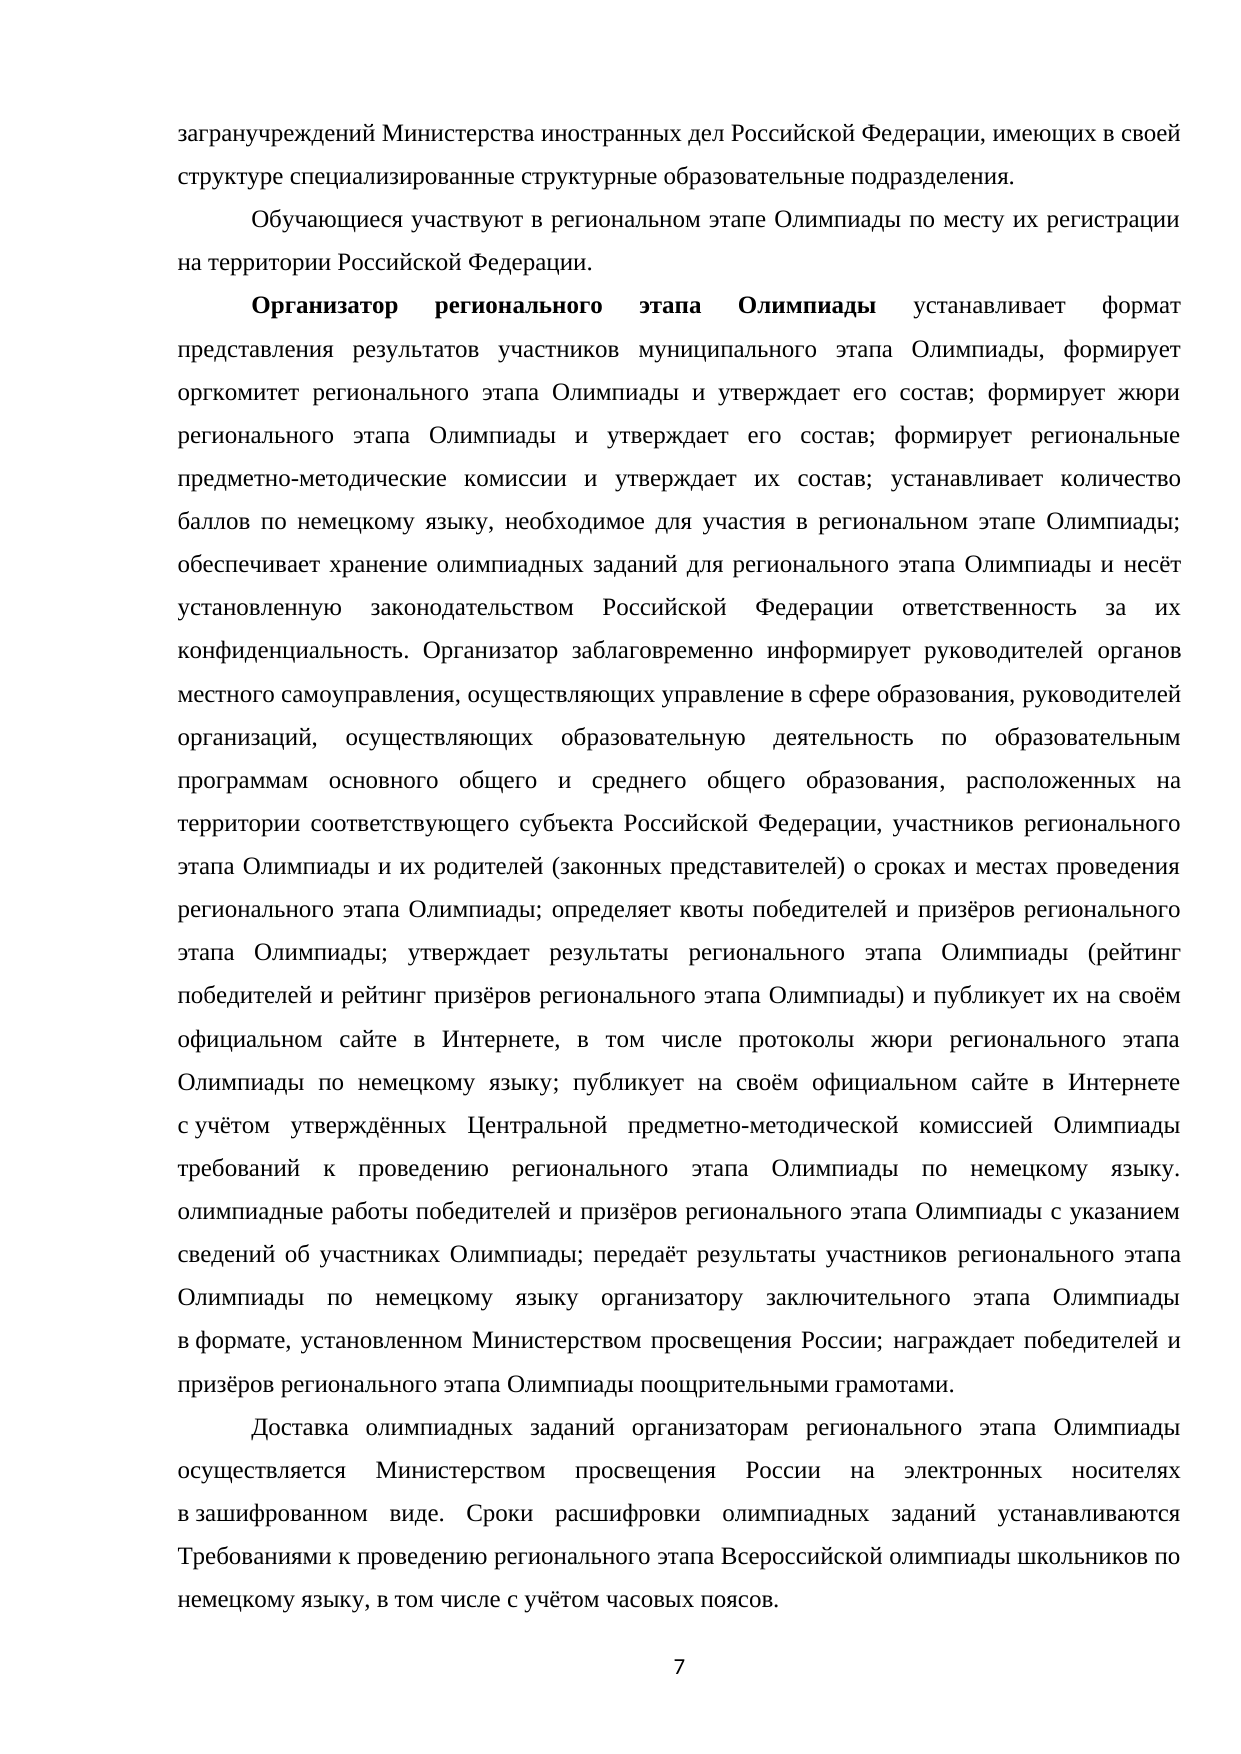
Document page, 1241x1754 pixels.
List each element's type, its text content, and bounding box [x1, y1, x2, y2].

text Доставка олимпиадных заданий организаторам регионального этапа Олимпиады осуществляется Министерством просвещения России на электронных носителях в зашифрованном виде. Сроки расшифровки олимпиадных заданий устанавливаются Требованиями к проведению регионального этапа Всероссийской олимпиады школьников по немецкому языку, в том числе с учётом часовых поясов. [177, 1412, 1181, 1613]
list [177, 118, 1181, 190]
text Организатор регионального этапа Олимпиады устанавливает формат представления результатов участников муниципального этапа Олимпиады, формирует оргкомитет регионального этапа Олимпиады и утверждает его состав; формирует жюри регионального этапа Олимпиады и утверждает его состав; формирует региональные предметно-методические комиссии и утверждает их состав; устанавливает количество баллов по немецкому языку, необходимое для участия в региональном этапе Олимпиады; обеспечивает хранение олимпиадных заданий для регионального этапа Олимпиады и несёт установленную законодательством Российской Федерации ответственность за их конфиденциальность. Организатор заблаговременно информирует руководителей органов местного самоуправления, осуществляющих управление в сфере образования, руководителей организаций, осуществляющих образовательную деятельность по образовательным программам основного общего и среднего общего образования, расположенных на территории соответствующего субъекта Российской Федерации, участников регионального этапа Олимпиады и их родителей (законных представителей) о сроках и местах проведения регионального этапа Олимпиады; определяет квоты победителей и призёров регионального этапа Олимпиады; утверждает результаты регионального этапа Олимпиады (рейтинг победителей и рейтинг призёров регионального этапа Олимпиады) и публикует их на своём официальном сайте в Интернете, в том числе протоколы жюри регионального этапа Олимпиады по немецкому языку; публикует на своём официальном сайте в Интернете с учётом утверждённых Центральной предметно-методической комиссией Олимпиады требований к проведению регионального этапа Олимпиады по немецкому языку. олимпиадные работы победителей и призёров регионального этапа Олимпиады с указанием сведений об участниках Олимпиады; передаёт результаты участников регионального этапа Олимпиады по немецкому языку организатору заключительного этапа Олимпиады в формате, установленном Министерством просвещения России; награждает победителей и призёров регионального этапа Олимпиады поощрительными грамотами. [177, 291, 1181, 1397]
text Обучающиеся участвуют в региональном этапе Олимпиады по месту их регистрации на территории Российской Федерации. [177, 204, 1181, 276]
